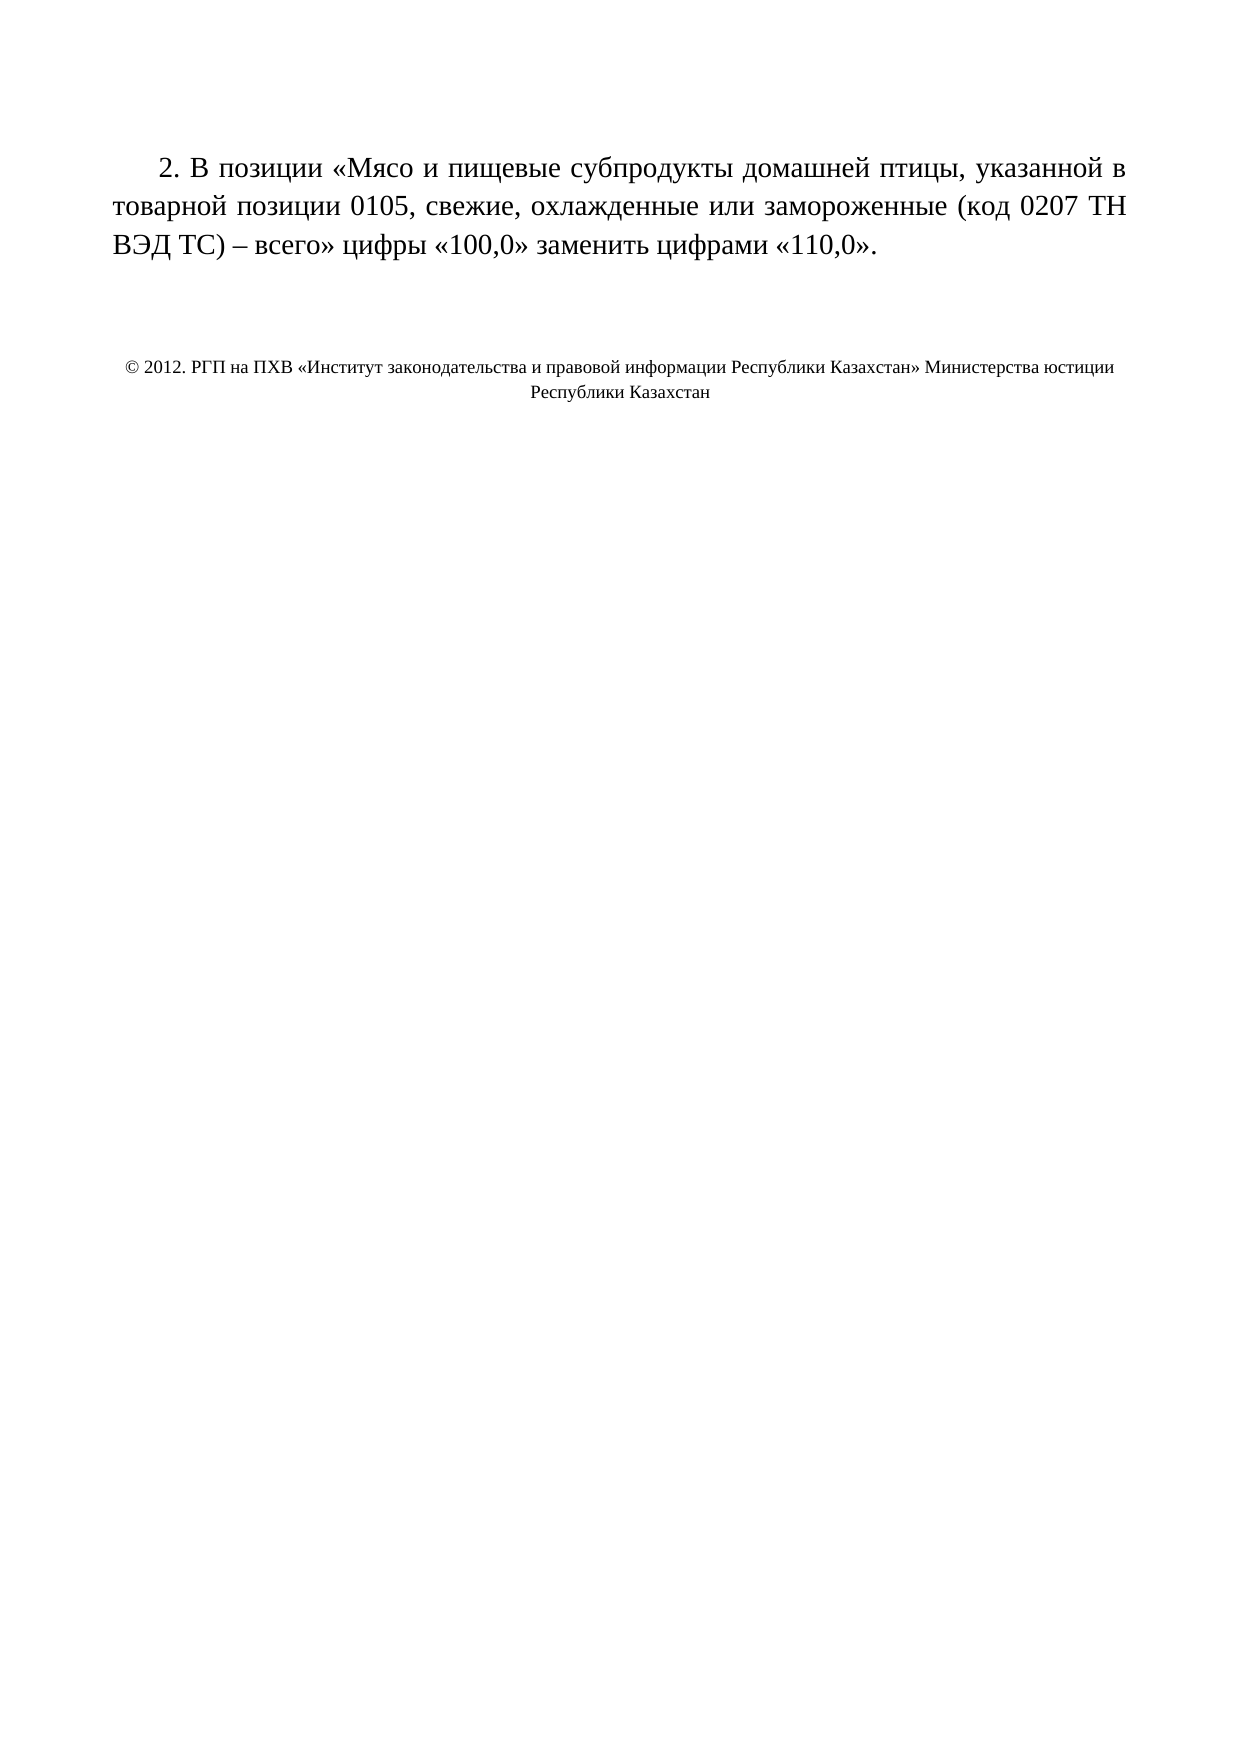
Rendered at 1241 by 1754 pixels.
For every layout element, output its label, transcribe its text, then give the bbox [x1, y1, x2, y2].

text 2. В позиции «Мясо и пищевые субпродукты домашней птицы, указанной в товарной позиции 0105, свежие, охлажденные или замороженные (код 0207 ТН ВЭД ТС) – всего» цифры «100,0» заменить цифрами «110,0». [112, 150, 1128, 261]
text © 2012. РГП на ПХВ «Институт законодательства и правовой информации Республики Казахстан» Министерства юстиции Республики Казахстан [112, 356, 1128, 403]
